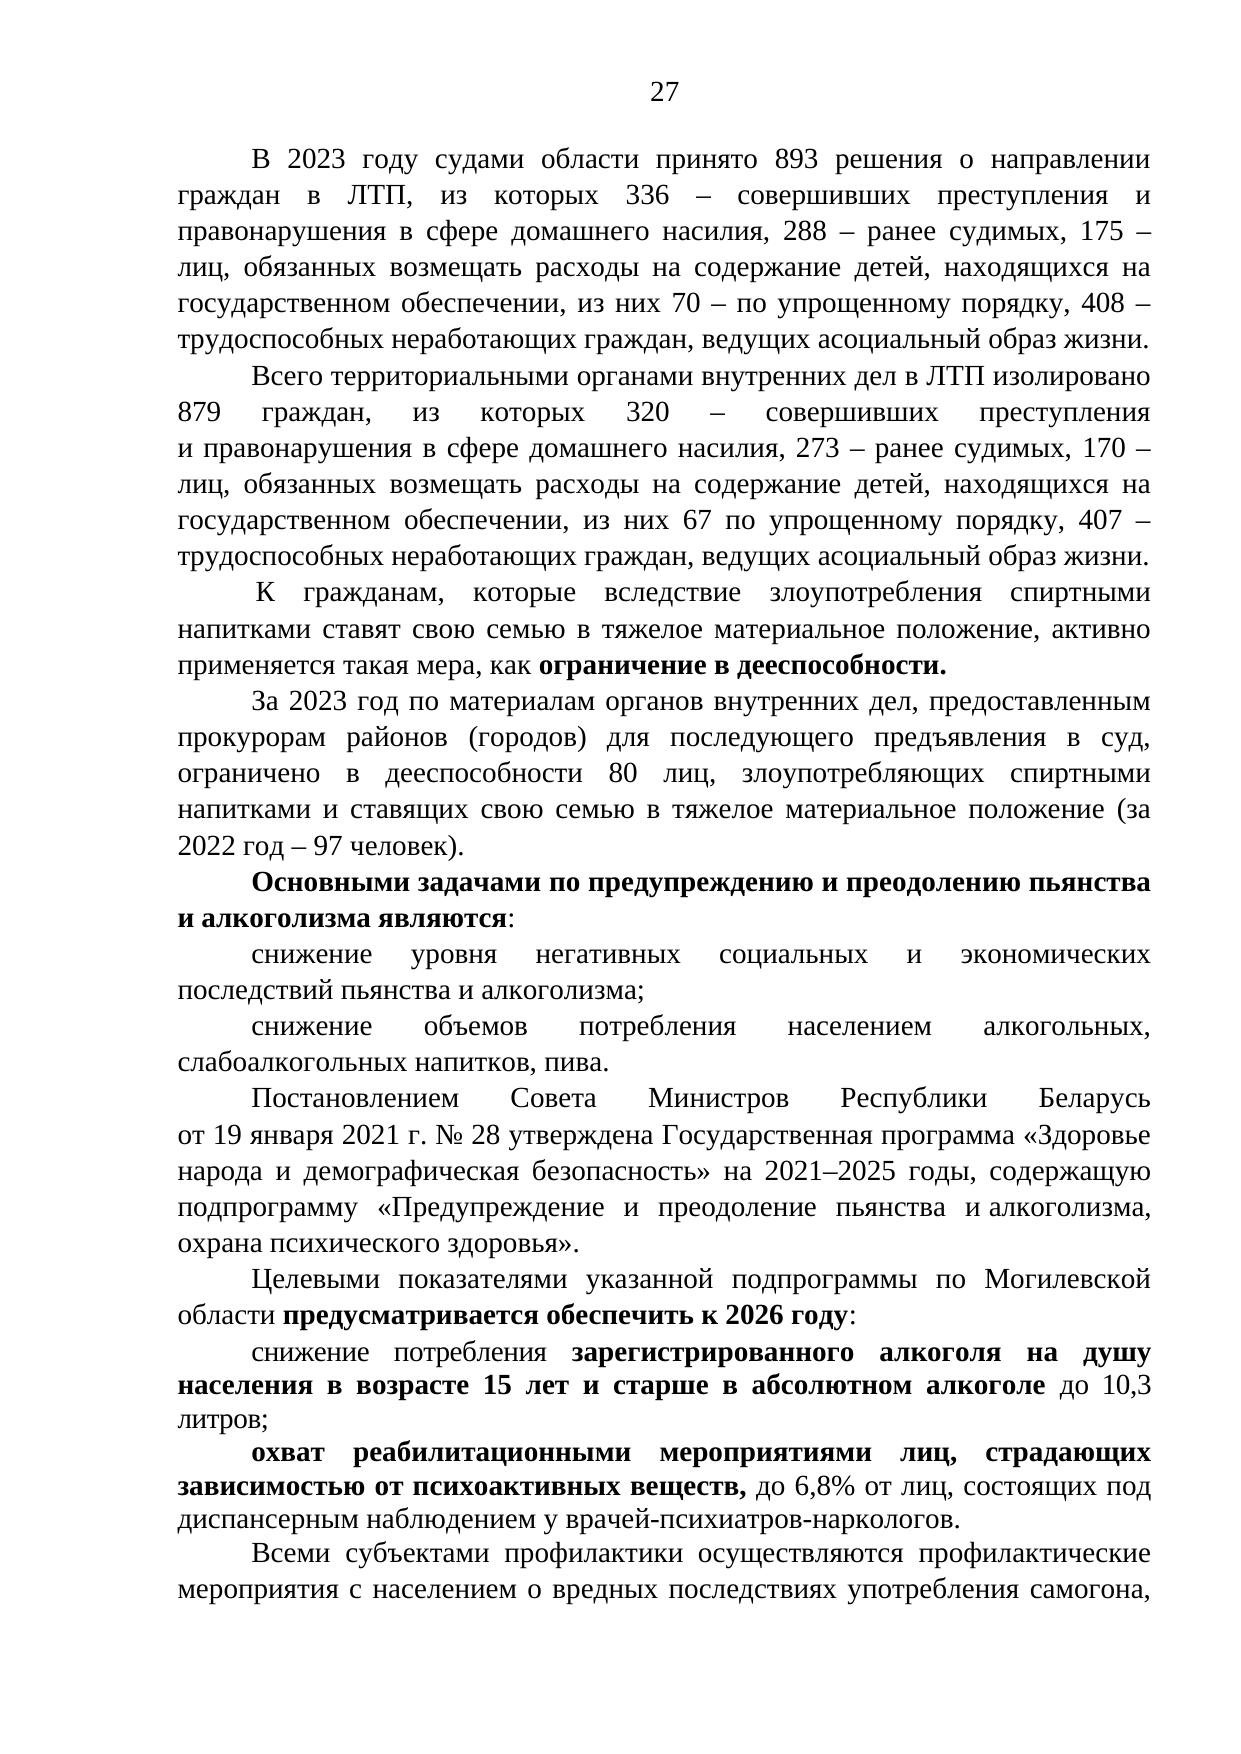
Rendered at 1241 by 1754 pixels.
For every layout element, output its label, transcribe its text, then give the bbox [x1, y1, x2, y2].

text В 2023 году судами области принято 893 решения о направлении граждан в ЛТП, из которых 336 – совершивших преступления и правонарушения в сфере домашнего насилия, 288 – ранее судимых, 175 – лиц, обязанных возмещать расходы на содержание детей, находящихся на государственном обеспечении, из них 70 – по упрощенному порядку, 408 – трудоспособных неработающих граждан, ведущих асоциальный образ жизни. [177, 141, 1152, 355]
text Основными задачами по предупреждению и преодолению пьянства и алкоголизма являются: [177, 864, 1152, 933]
text снижение уровня негативных социальных и экономических последствий пьянства и алкоголизма; [177, 936, 1152, 1006]
text За 2023 год по материалам органов внутренних дел, предоставленным прокурорам районов (городов) для последующего предъявления в суд, ограничено в дееспособности 80 лиц, злоупотребляющих спиртными напитками и ставящих свою семью в тяжелое материальное положение (за 2022 год – 97 человек). [177, 683, 1152, 861]
text Постановлением Совета Министров Республики Беларусь от 19 января 2021 г. № 28 утверждена Государственная программа «Здоровье народа и демографическая безопасность» на 2021–2025 годы, содержащую подпрограмму «Предупреждение и преодоление пьянства и алкоголизма, охрана психического здоровья». [177, 1081, 1152, 1259]
text снижение потребления зарегистрированного алкоголя на душу населения в возрасте 15 лет и старше в абсолютном алкоголе до 10,3 литров; [177, 1334, 1152, 1434]
text охват реабилитационными мероприятиями лиц, страдающих зависимостью от психоактивных веществ, до 6,8% от лиц, состоящих под диспансерным наблюдением у врачей-психиатров-наркологов. [177, 1434, 1152, 1535]
text Всего территориальными органами внутренних дел в ЛТП изолировано 879 граждан, из которых 320 – совершивших преступления и правонарушения в сфере домашнего насилия, 273 – ранее судимых, 170 – лиц, обязанных возмещать расходы на содержание детей, находящихся на государственном обеспечении, из них 67 по упрощенному порядку, 407 – трудоспособных неработающих граждан, ведущих асоциальный образ жизни. [177, 358, 1152, 572]
text К гражданам, которые вследствие злоупотребления спиртными напитками ставят свою семью в тяжелое материальное положение, активно применяется такая мера, как ограничение в дееспособности. [177, 574, 1152, 680]
text снижение объемов потребления населением алкогольных, слабоалкогольных напитков, пива. [177, 1008, 1152, 1078]
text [177, 1535, 1152, 1604]
text Целевыми показателями указанной подпрограммы по Могилевской области предусматривается обеспечить к 2026 году: [177, 1261, 1152, 1331]
